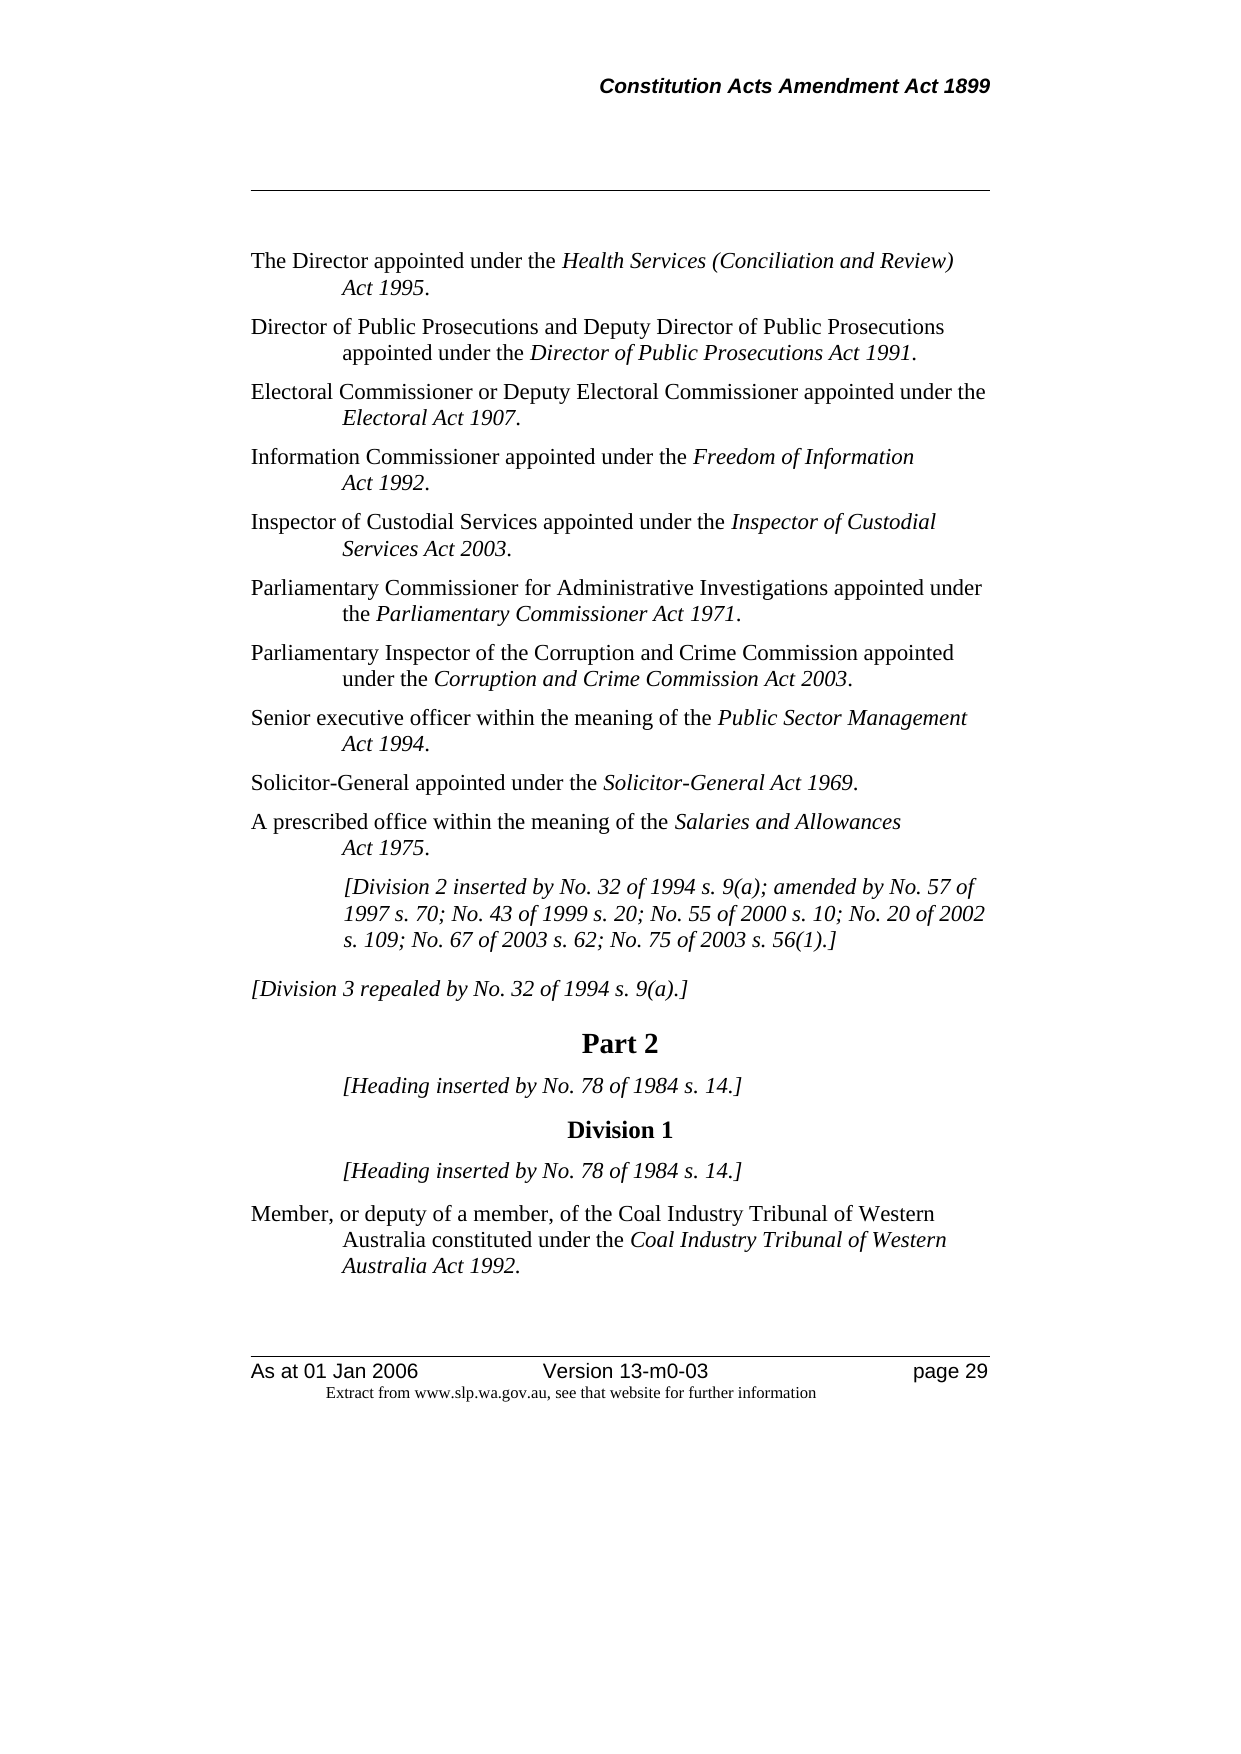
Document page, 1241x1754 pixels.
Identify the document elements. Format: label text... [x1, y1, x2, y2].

text [Division 3 repealed by No. 32 of 1994 s. 9(a).] [251, 975, 990, 1002]
text Member, or deputy of a member, of the Coal Industry Tribunal of Western Australia constituted under the Coal Industry Tribunal of Western Australia Act 1992. [251, 1200, 990, 1279]
text Parliamentary Commissioner for Administrative Investigations appointed under the Parliamentary Commissioner Act 1971. [251, 573, 990, 626]
text Electoral Commissioner or Deputy Electoral Commissioner appointed under the Electoral Act 1907. [251, 378, 990, 431]
subtitle Part 2 [251, 1027, 990, 1060]
subtitle Division 1 [251, 1116, 990, 1144]
text Inspector of Custodial Services appointed under the Inspector of Custodial Services Act 2003. [251, 508, 990, 561]
text Director of Public Prosecutions and Deputy Director of Public Prosecutions appointed under the Director of Public Prosecutions Act 1991. [251, 313, 990, 365]
subtitle [Heading inserted by No. 78 of 1984 s. 14.] [251, 1073, 990, 1099]
text A prescribed office within the meaning of the Salaries and Allowances Act 1975. [251, 808, 990, 861]
subtitle [Heading inserted by No. 78 of 1984 s. 14.] [251, 1157, 990, 1183]
text Senior executive officer within the meaning of the Public Sector Management Act 1994. [251, 704, 990, 757]
text [Division 2 inserted by No. 32 of 1994 s. 9(a); amended by No. 57 of 1997 s. 70; No. 43 of 1999 s. 20; No. 55 of 2000 s. 10; No. 20 of 2002 s. 109; No. 67 of 2003 s. 62; No. 75 of 2003 s. 56(1).] [251, 873, 990, 952]
text Information Commissioner appointed under the Freedom of Information Act 1992. [251, 443, 990, 496]
text Parliamentary Inspector of the Corruption and Crime Commission appointed under the Corruption and Crime Commission Act 2003. [251, 639, 990, 691]
text Solicitor-General appointed under the Solicitor-General Act 1969. [251, 769, 990, 796]
text The Director appointed under the Health Services (Conciliation and Review) Act 1995. [251, 247, 990, 300]
